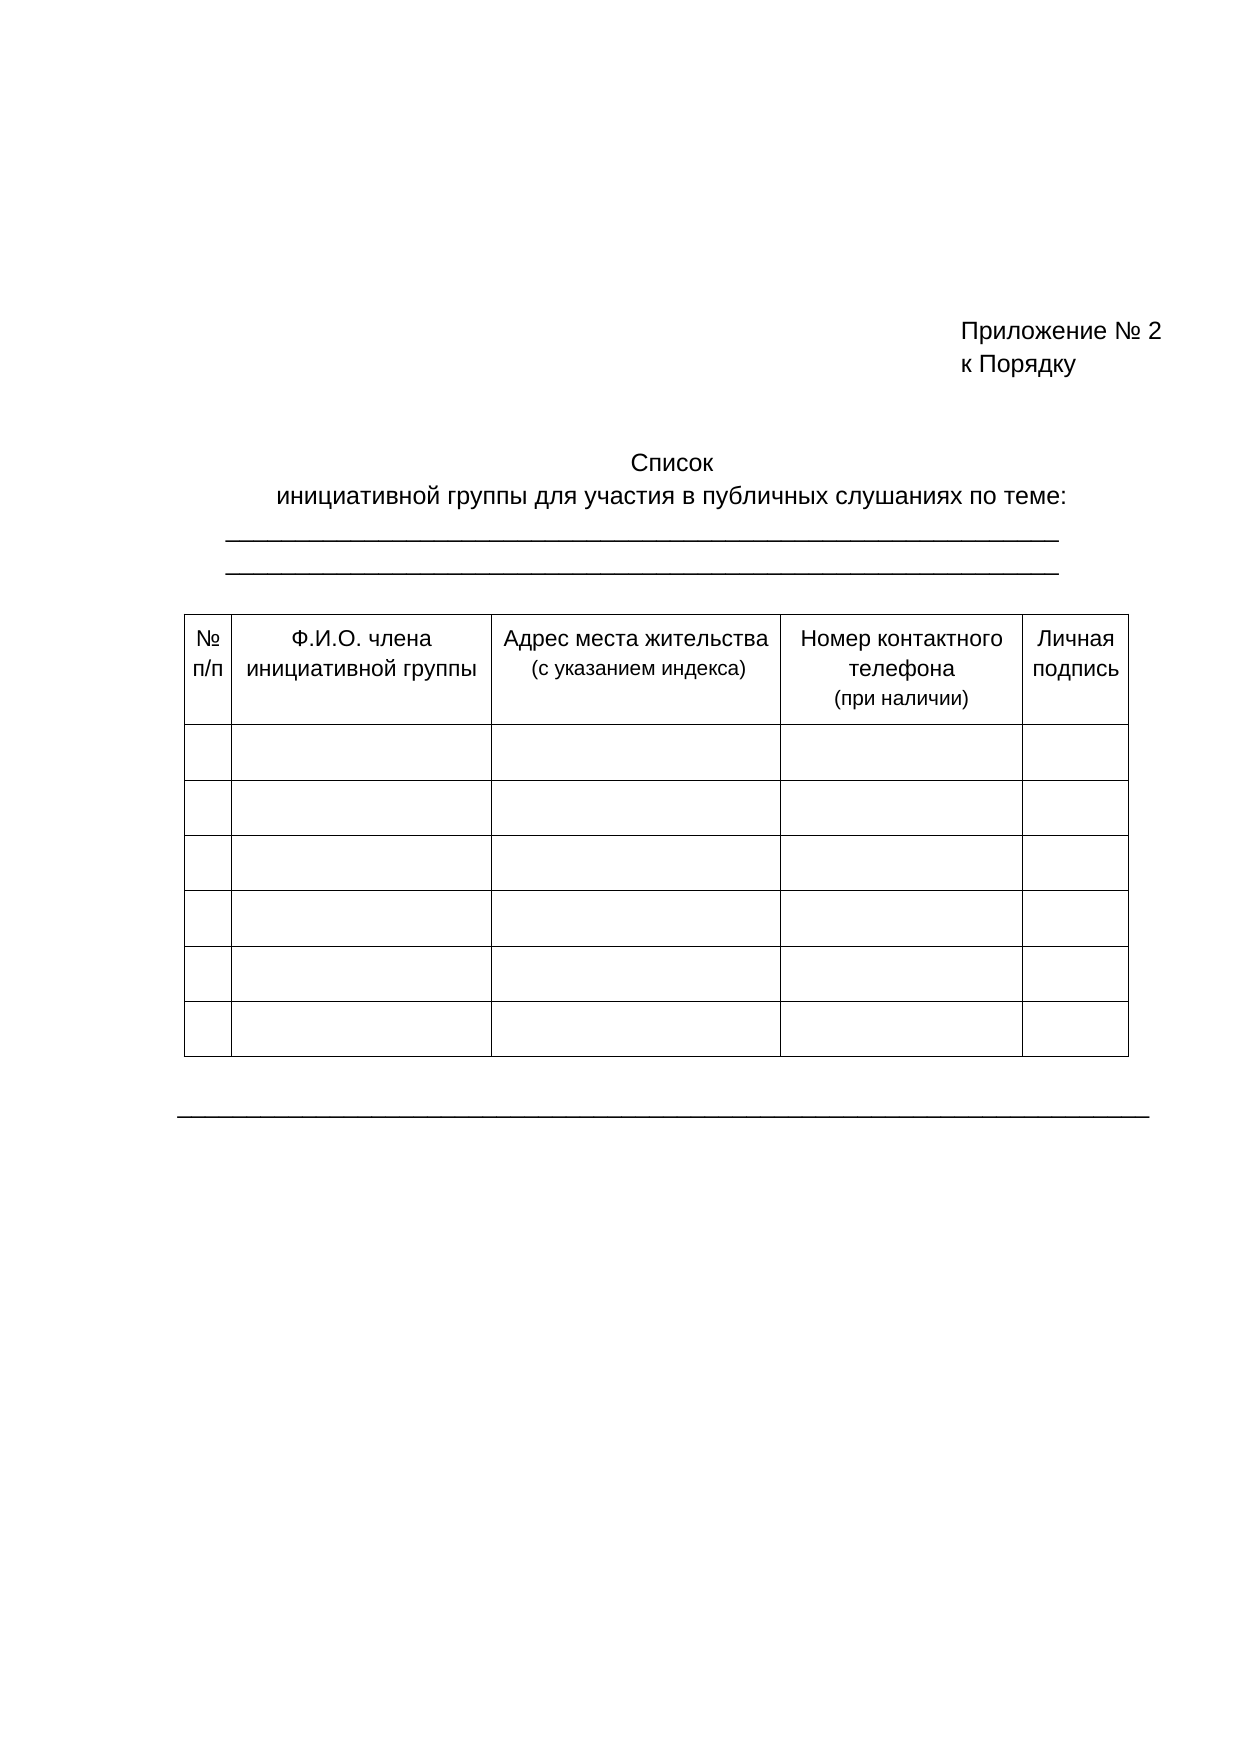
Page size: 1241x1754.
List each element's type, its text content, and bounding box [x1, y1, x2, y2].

text инициативной группы для участия в публичных слушаниях по теме: [177, 481, 1167, 510]
table_cell [781, 836, 1022, 890]
table_cell [232, 781, 491, 835]
table_cell [1023, 947, 1128, 1001]
table_cell [1023, 1002, 1128, 1056]
table_cell [492, 781, 780, 835]
table_cell [185, 891, 231, 946]
table_cell [781, 725, 1022, 780]
text ______________________________________________________________________ [177, 1090, 1167, 1119]
table_cell [232, 836, 491, 890]
text к Порядку [177, 349, 1167, 378]
table_cell [232, 891, 491, 946]
table_cell [781, 891, 1022, 946]
table_header Ф.И.О. члена инициативной группы [232, 615, 491, 724]
table_cell [781, 1002, 1022, 1056]
text Список [177, 448, 1167, 477]
table_cell [781, 947, 1022, 1001]
table_header № п/п [185, 615, 231, 724]
table_cell [232, 1002, 491, 1056]
table_cell [185, 725, 231, 780]
table_cell [232, 725, 491, 780]
table_cell [492, 836, 780, 890]
table_cell [1023, 891, 1128, 946]
table_cell [1023, 836, 1128, 890]
table_cell [781, 781, 1022, 835]
table_cell [492, 891, 780, 946]
table_cell [185, 1002, 231, 1056]
text ____________________________________________________________ [177, 547, 1167, 576]
table_cell [185, 947, 231, 1001]
table_header Личная подпись [1023, 615, 1128, 724]
text ____________________________________________________________ [177, 514, 1167, 543]
table_header Номер контактного телефона (при наличии) [781, 615, 1022, 724]
table_cell [185, 781, 231, 835]
table_cell [1023, 781, 1128, 835]
table_header Адрес места жительства (с указанием индекса) [492, 615, 780, 724]
text Приложение № 2 [177, 316, 1167, 345]
table_cell [492, 725, 780, 780]
table_cell [185, 836, 231, 890]
table_cell [1023, 725, 1128, 780]
table_cell [492, 1002, 780, 1056]
table_cell [232, 947, 491, 1001]
table_cell [492, 947, 780, 1001]
